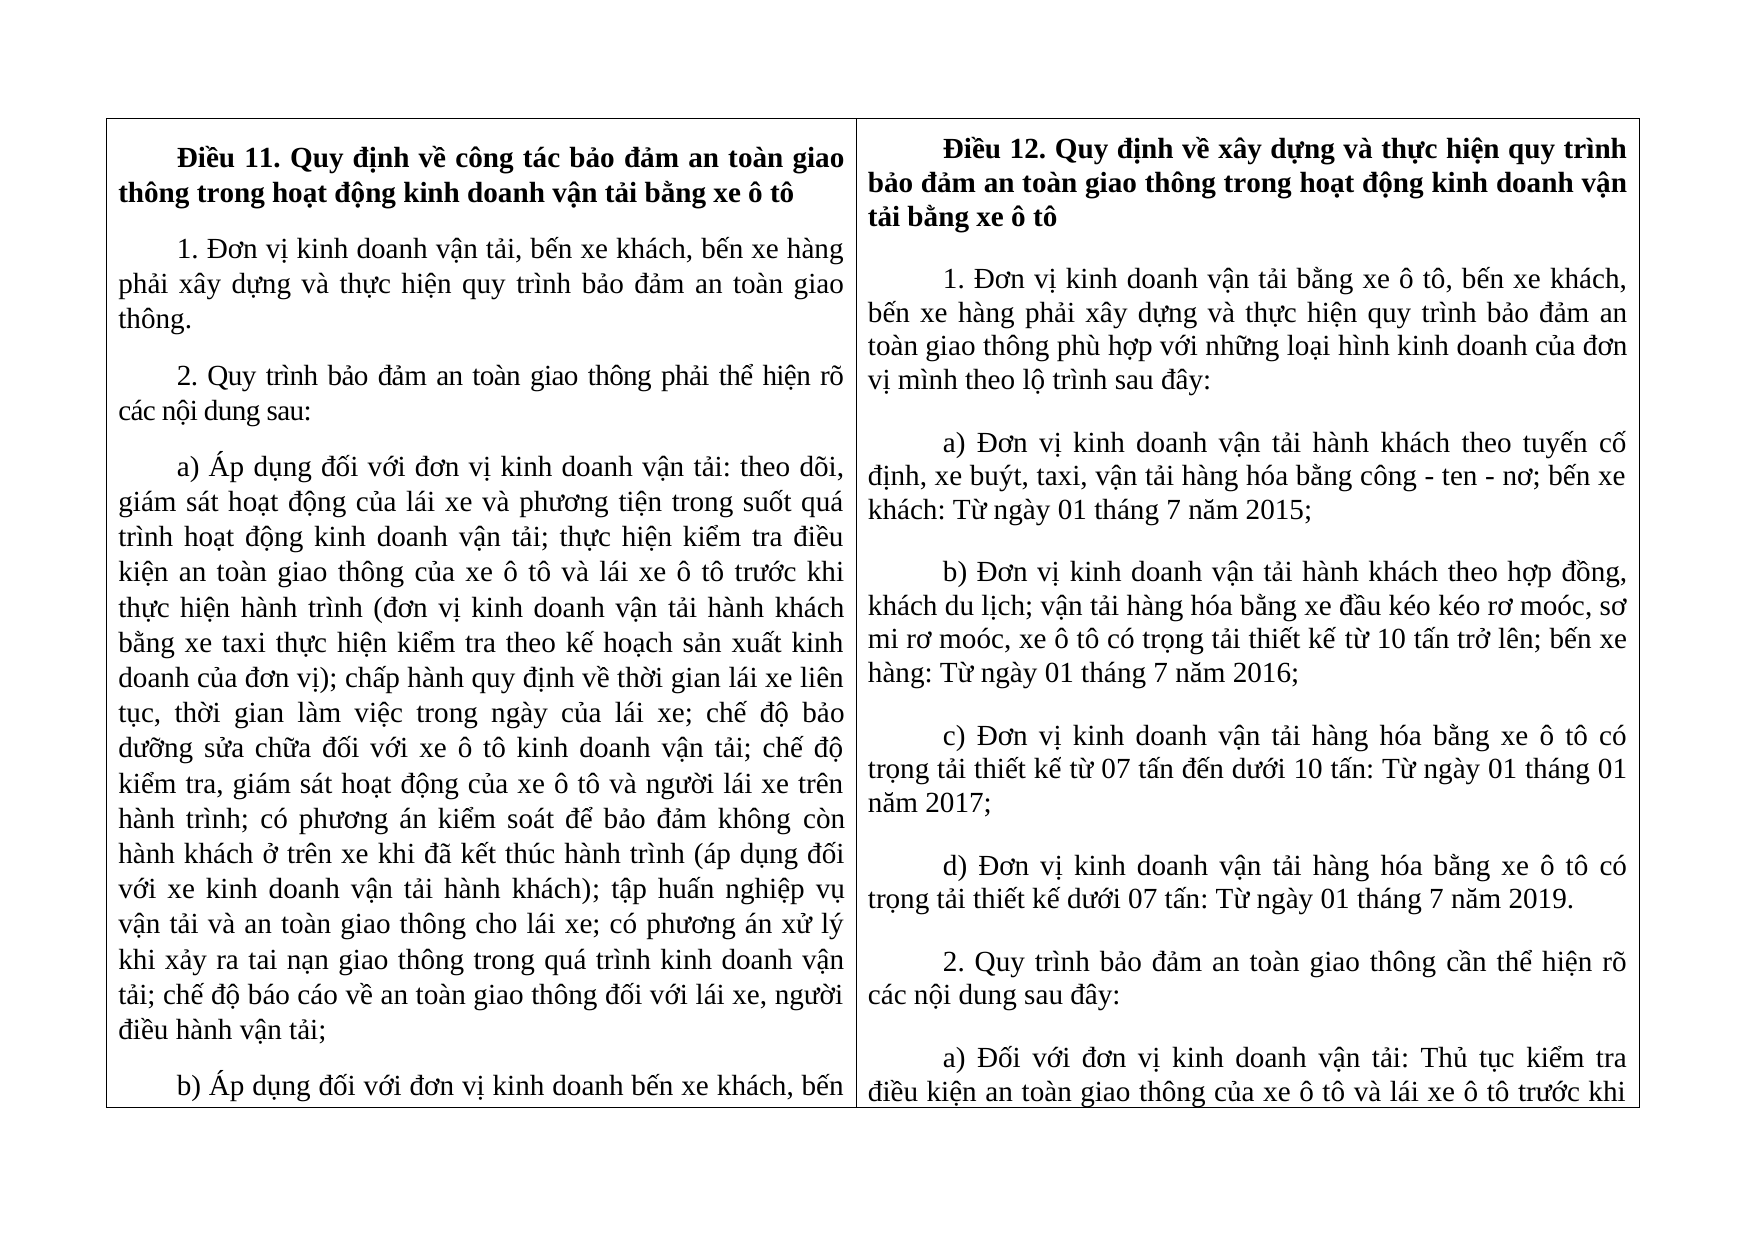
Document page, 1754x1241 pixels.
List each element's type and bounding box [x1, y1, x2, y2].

table_cell [107, 119, 856, 1107]
table_cell [857, 119, 1639, 1107]
